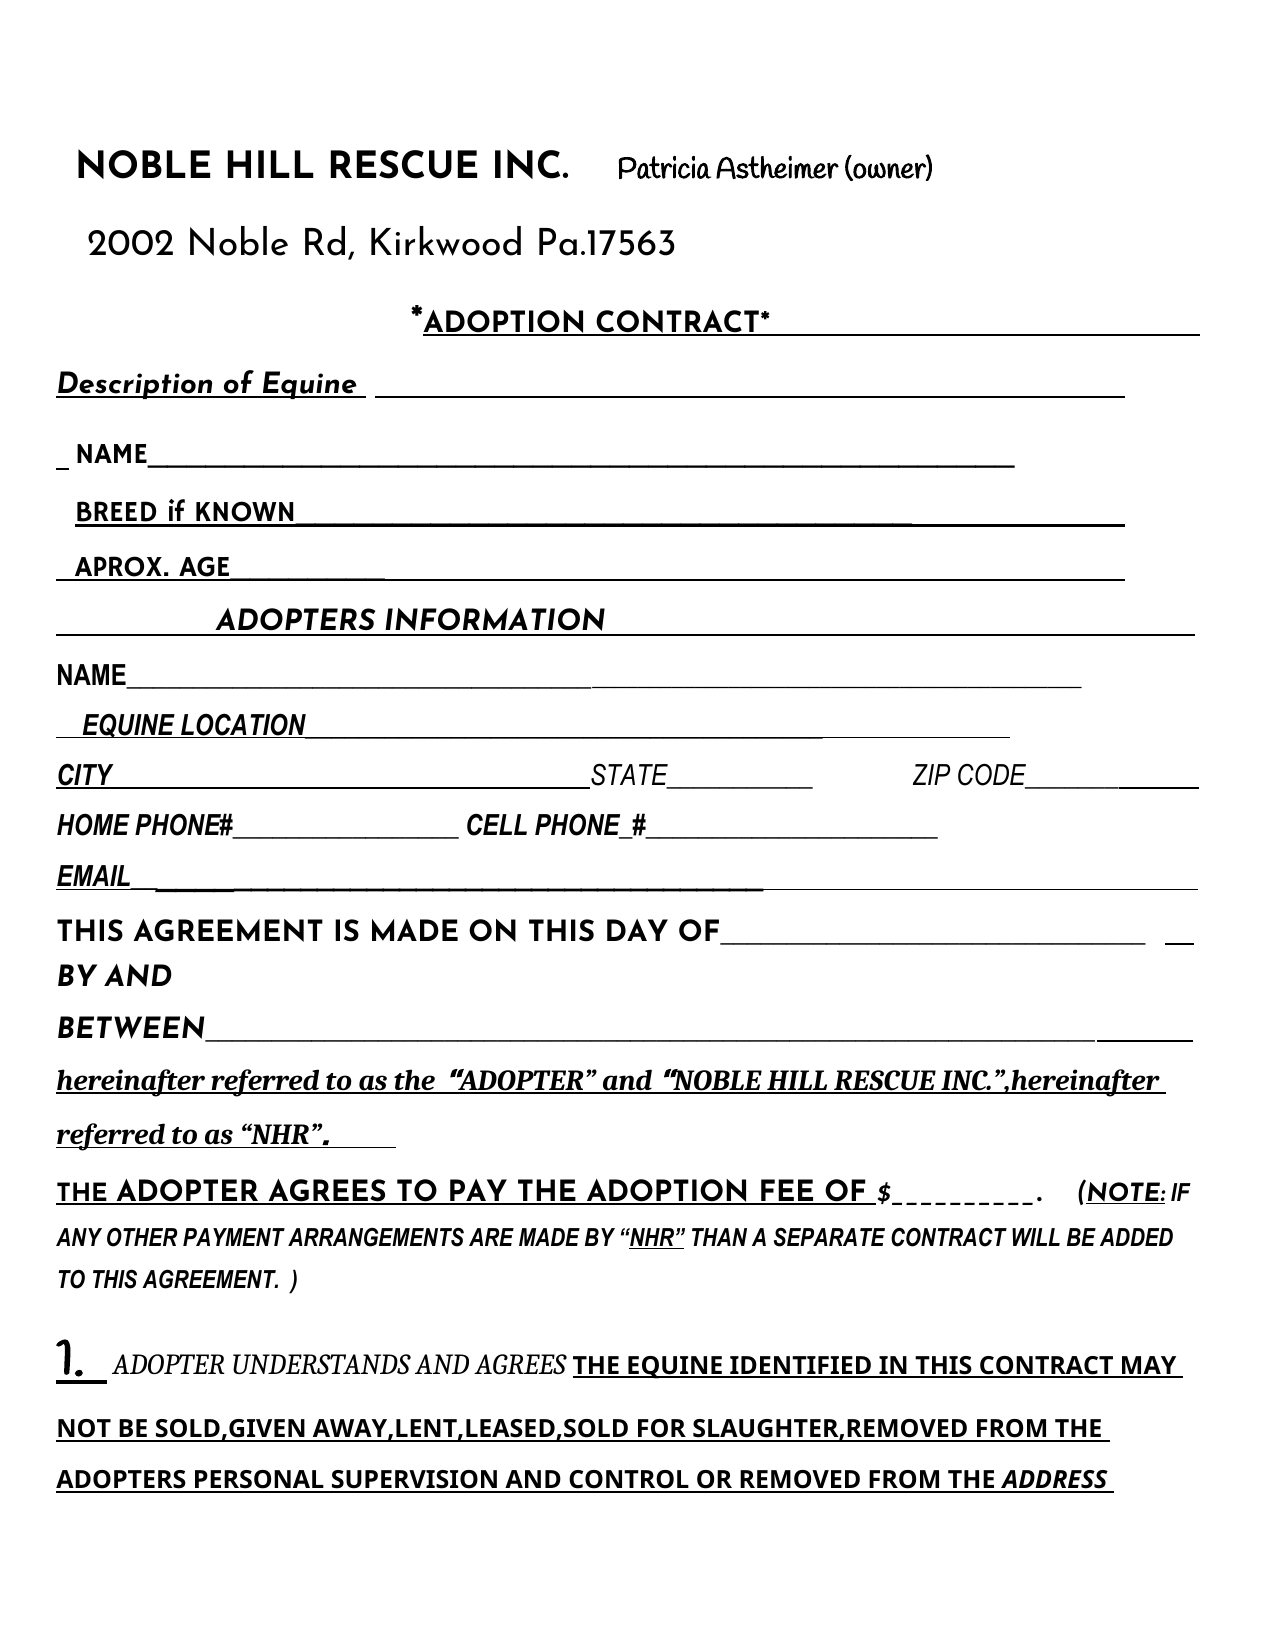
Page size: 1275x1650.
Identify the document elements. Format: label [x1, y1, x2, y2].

text [56, 150, 1200, 1496]
